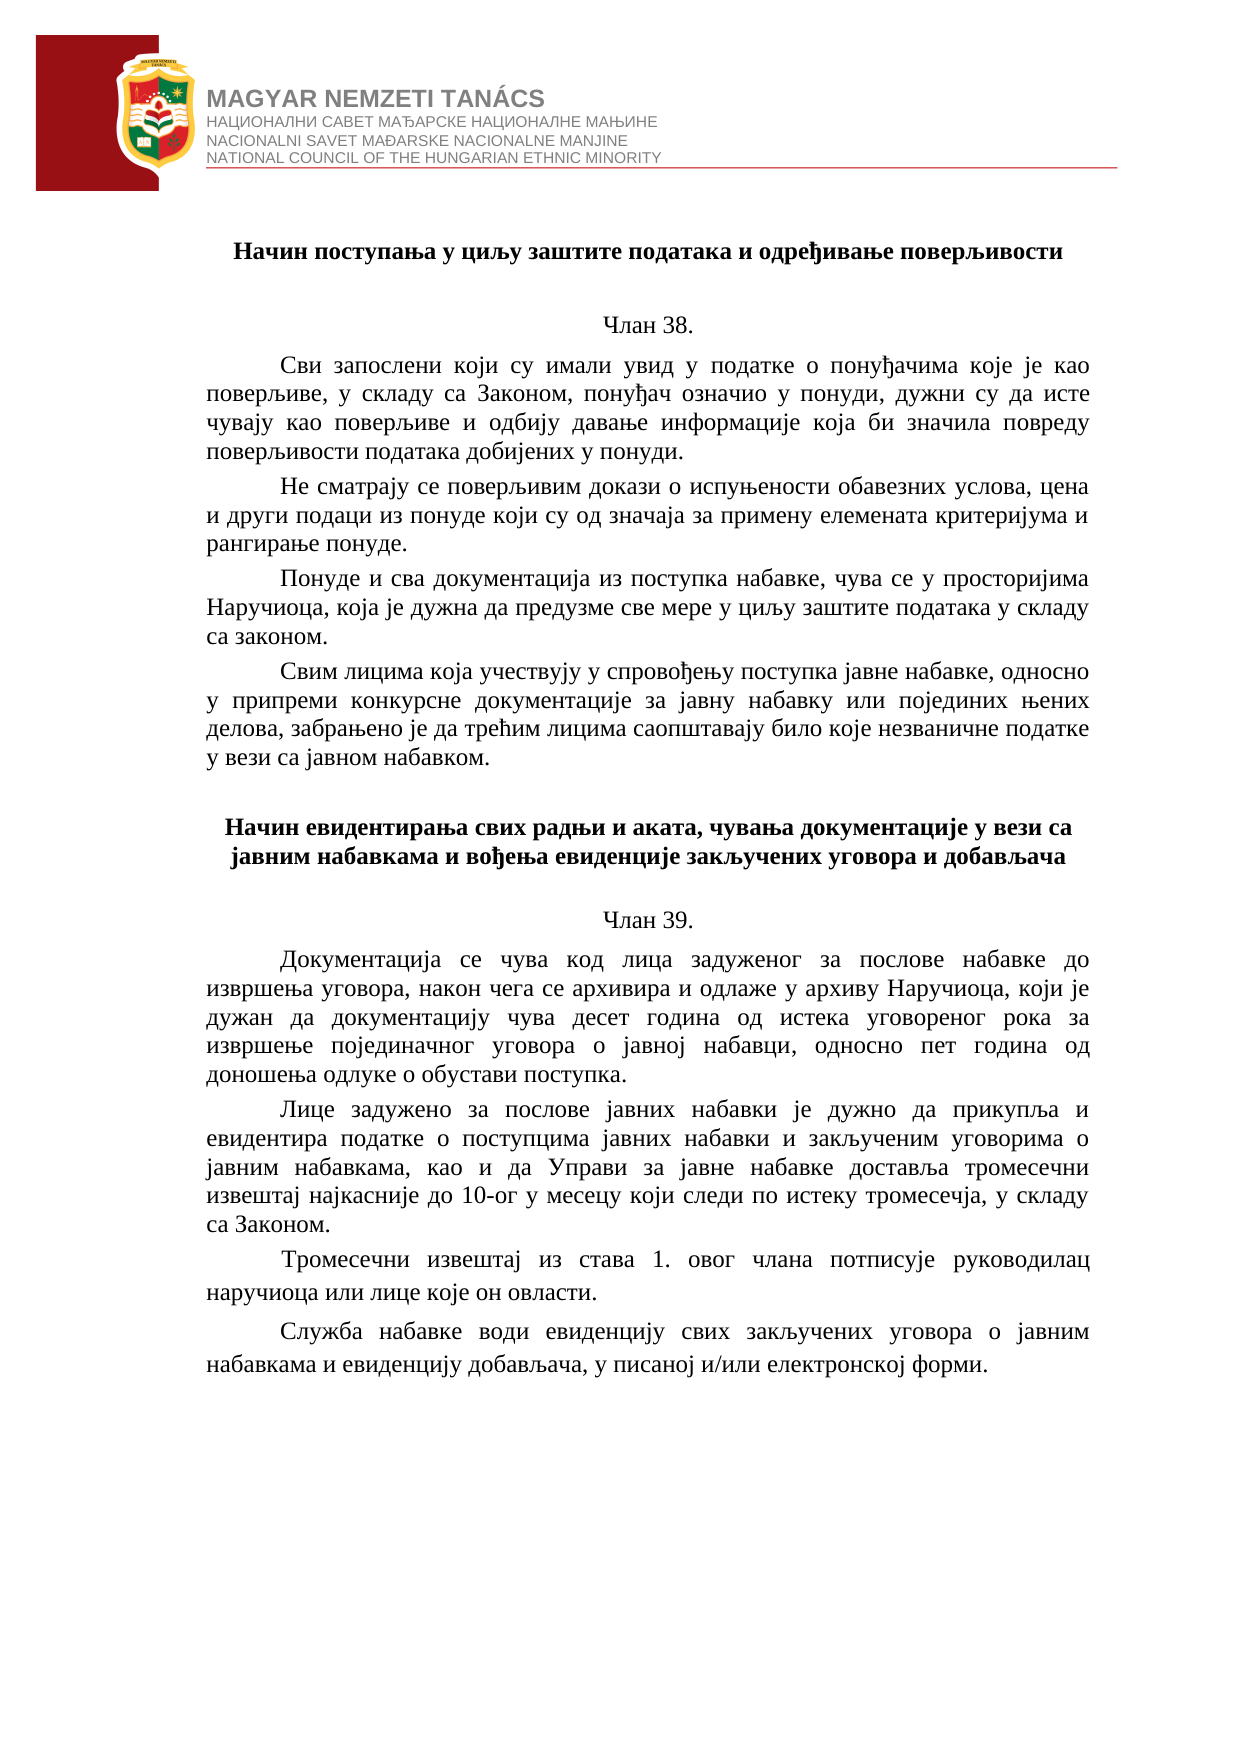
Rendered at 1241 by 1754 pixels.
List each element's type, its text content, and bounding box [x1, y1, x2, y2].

text Понуде и сва документација из поступка набавке, чува се у просторијима Наручиоца, која је дужна да предузме све мере у циљу заштите података у складу са законом. [206, 563, 1090, 650]
text Члан 39. [206, 905, 1090, 933]
picture [35, 35, 203, 191]
text Служба набавке води евиденцију свих закључених уговора о јавним набавкама и евиденцију добављача, у писаној и/или електронској форми. [206, 1316, 1090, 1378]
text Не сматрају се поверљивим докази о испуњености обавезних услова, цена и други подаци из понуде који су од значаја за примену елемената критеријума и рангирање понуде. [206, 471, 1090, 557]
text Начин поступања у циљу заштите података и одређивање поверљивости [206, 236, 1090, 265]
text Члан 38. [206, 311, 1090, 339]
text Свим лицима која учествују у спровођењу поступка јавне набавке, односно у припреми конкурсне документације за јавну набавку или појединих њених делова, забрањено је да трећим лицима саопштавају било које незваничне податке у вези са јавном набавком. [206, 656, 1090, 771]
text Начин евидентирања свих радњи и аката, чувања документације у вези са јавним набавкама и вођења евиденције закључених уговора и добављача [206, 812, 1090, 870]
text Лице задужено за послове јавних набавки је дужно да прикупља и евидентира податке о поступцима јавних набавки и закљученим уговорима о јавним набавкама, као и да Управи за јавне набавке доставља тромесечни извештај најкасније до 10-ог у месецу који следи по истеку тромесечја, у складу са Законом. [206, 1094, 1090, 1238]
text Тромесечни извештај из става 1. овог члана потписује руководилац наручиоца или лице које он овласти. [206, 1244, 1090, 1306]
text Сви запослени који су имали увид у податке о понуђачима које је као поверљиве, у складу са Законом, понуђач означио у понуди, дужни су да исте чувају као поверљиве и одбију давање информације која би значила повреду поверљивости података добијених у понуди. [206, 350, 1090, 465]
text Документација се чува код лица задуженог за послове набавке до извршења уговора, након чега се архивира и одлаже у архиву Наручиоца, који је дужан да документацију чува десет година од истека уговореног рока за извршење појединачног уговора о јавној набавци, односно пет година од доношења одлуке о обустави поступка. [206, 944, 1090, 1088]
